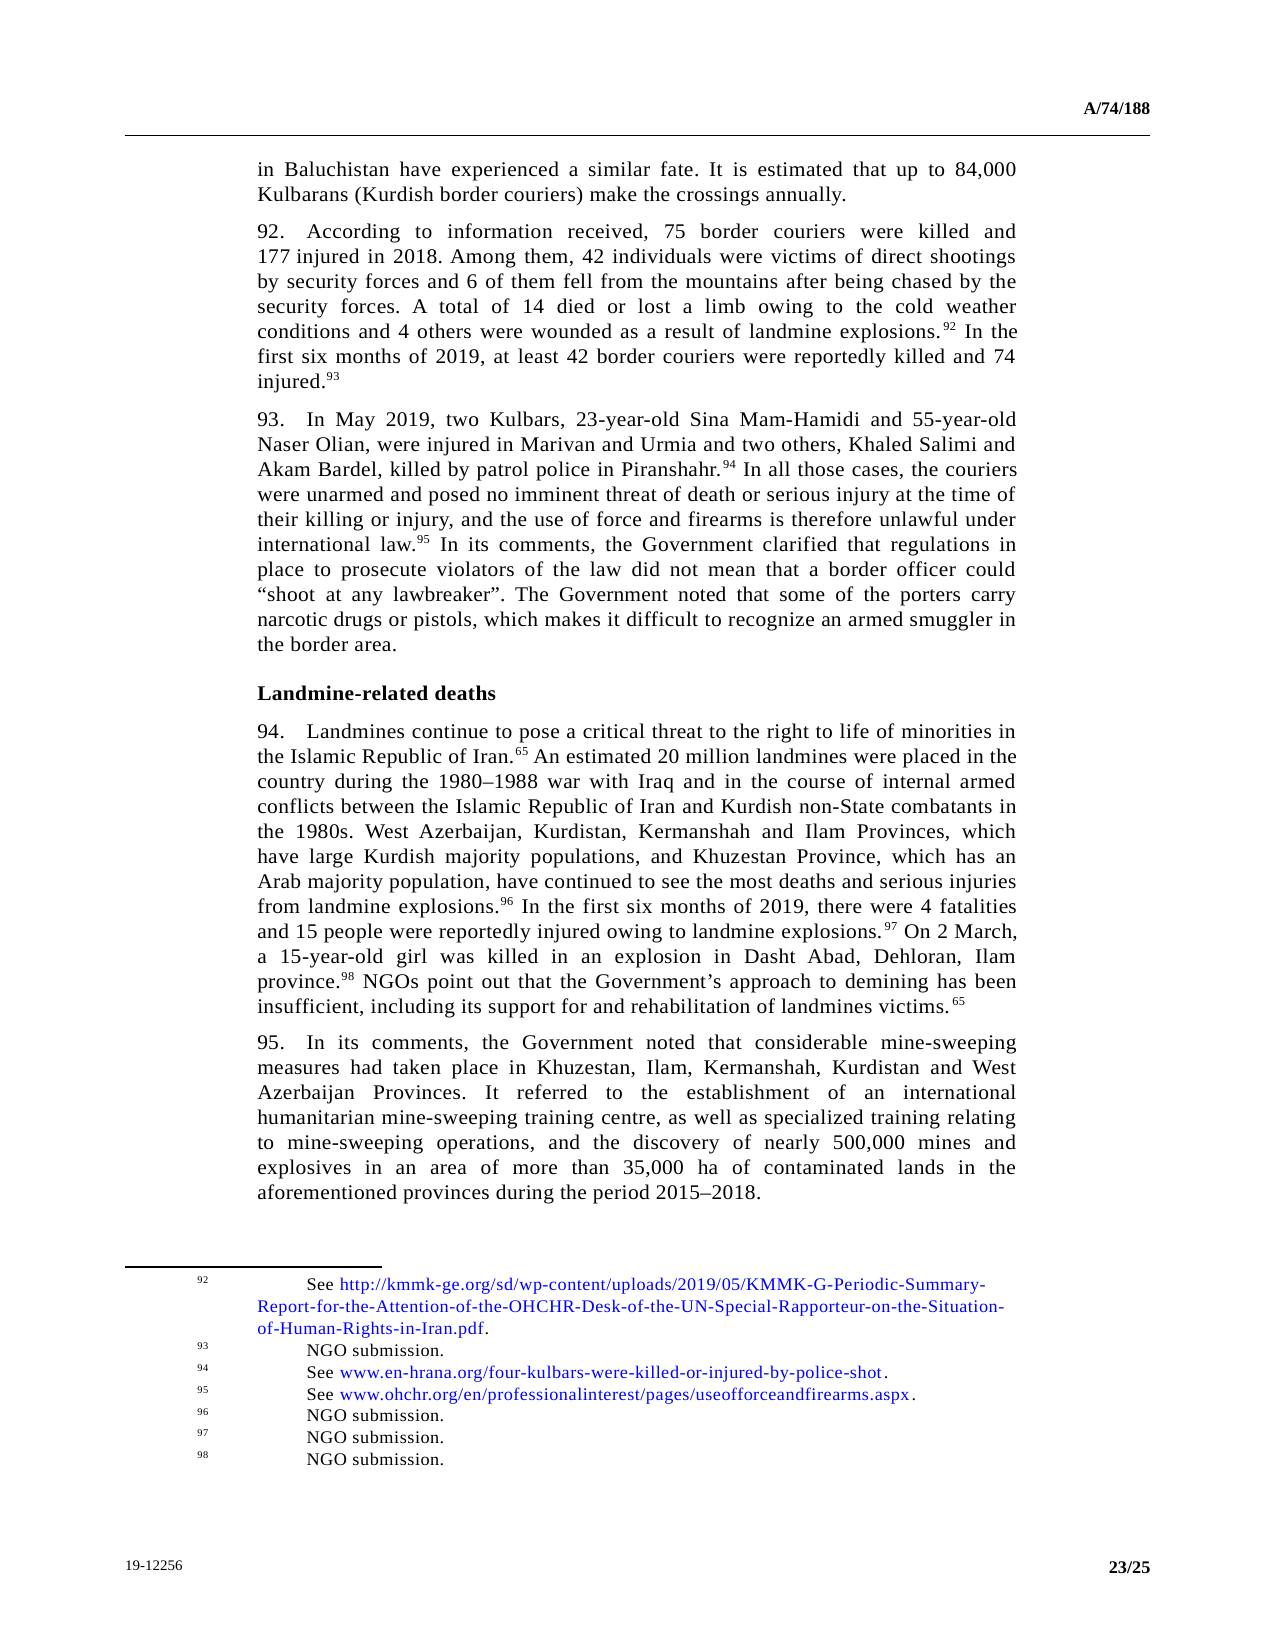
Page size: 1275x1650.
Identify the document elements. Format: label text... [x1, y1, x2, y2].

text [257, 156, 1018, 206]
text 95. In its comments, the Government noted that considerable mine-sweeping measures had taken place in Khuzestan, Ilam, Kermanshah, Kurdistan and West Azerbaijan Provinces. It referred to the establishment of an international humanitarian mine-sweeping training centre, as well as specialized training relating to mine-sweeping operations, and the discovery of nearly 500,000 mines and explosives in an area of more than 35,000 ha of contaminated lands in the aforementioned provinces during the period 2015–2018. [257, 1029, 1018, 1204]
text Landmine-related deaths [125, 681, 1019, 706]
text 93. In May 2019, two Kulbars, 23-year-old Sina Mam-Hamidi and 55-year-old Naser Olian, were injured in Marivan and Urmia and two others, Khaled Salimi and Akam Bardel, killed by patrol police in Piranshahr. In all those cases, the couriers were unarmed and posed no imminent threat of death or serious injury at the time of their killing or injury, and the use of force and firearms is therefore unlawful under international law. In its comments, the Government clarified that regulations in place to prosecute violators of the law did not mean that a border officer could “shoot at any lawbreaker”. The Government noted that some of the porters carry narcotic drugs or pistols, which makes it difficult to recognize an armed smuggler in the border area. [257, 406, 1018, 656]
text 94. Landmines continue to pose a critical threat to the right to life of minorities in the Islamic Republic of Iran.65 An estimated 20 million landmines were placed in the country during the 1980–1988 war with Iraq and in the course of internal armed conflicts between the Islamic Republic of Iran and Kurdish non-State combatants in the 1980s. West Azerbaijan, Kurdistan, Kermanshah and Ilam Provinces, which have large Kurdish majority populations, and Khuzestan Province, which has an Arab majority population, have continued to see the most deaths and serious injuries from landmine explosions. In the first six months of 2019, there were 4 fatalities and 15 people were reportedly injured owing to landmine explosions. On 2 March, a 15-year-old girl was killed in an explosion in Dasht Abad, Dehloran, Ilam province. NGOs point out that the Government’s approach to demining has been insufficient, including its support for and rehabilitation of landmines victims.65 [257, 718, 1018, 1018]
text 92. According to information received, 75 border couriers were killed and 177 injured in 2018. Among them, 42 individuals were victims of direct shootings by security forces and 6 of them fell from the mountains after being chased by the security forces. A total of 14 died or lost a limb owing to the cold weather conditions and 4 others were wounded as a result of landmine explosions. In the first six months of 2019, at least 42 border couriers were reportedly killed and 74 injured. [257, 218, 1018, 393]
